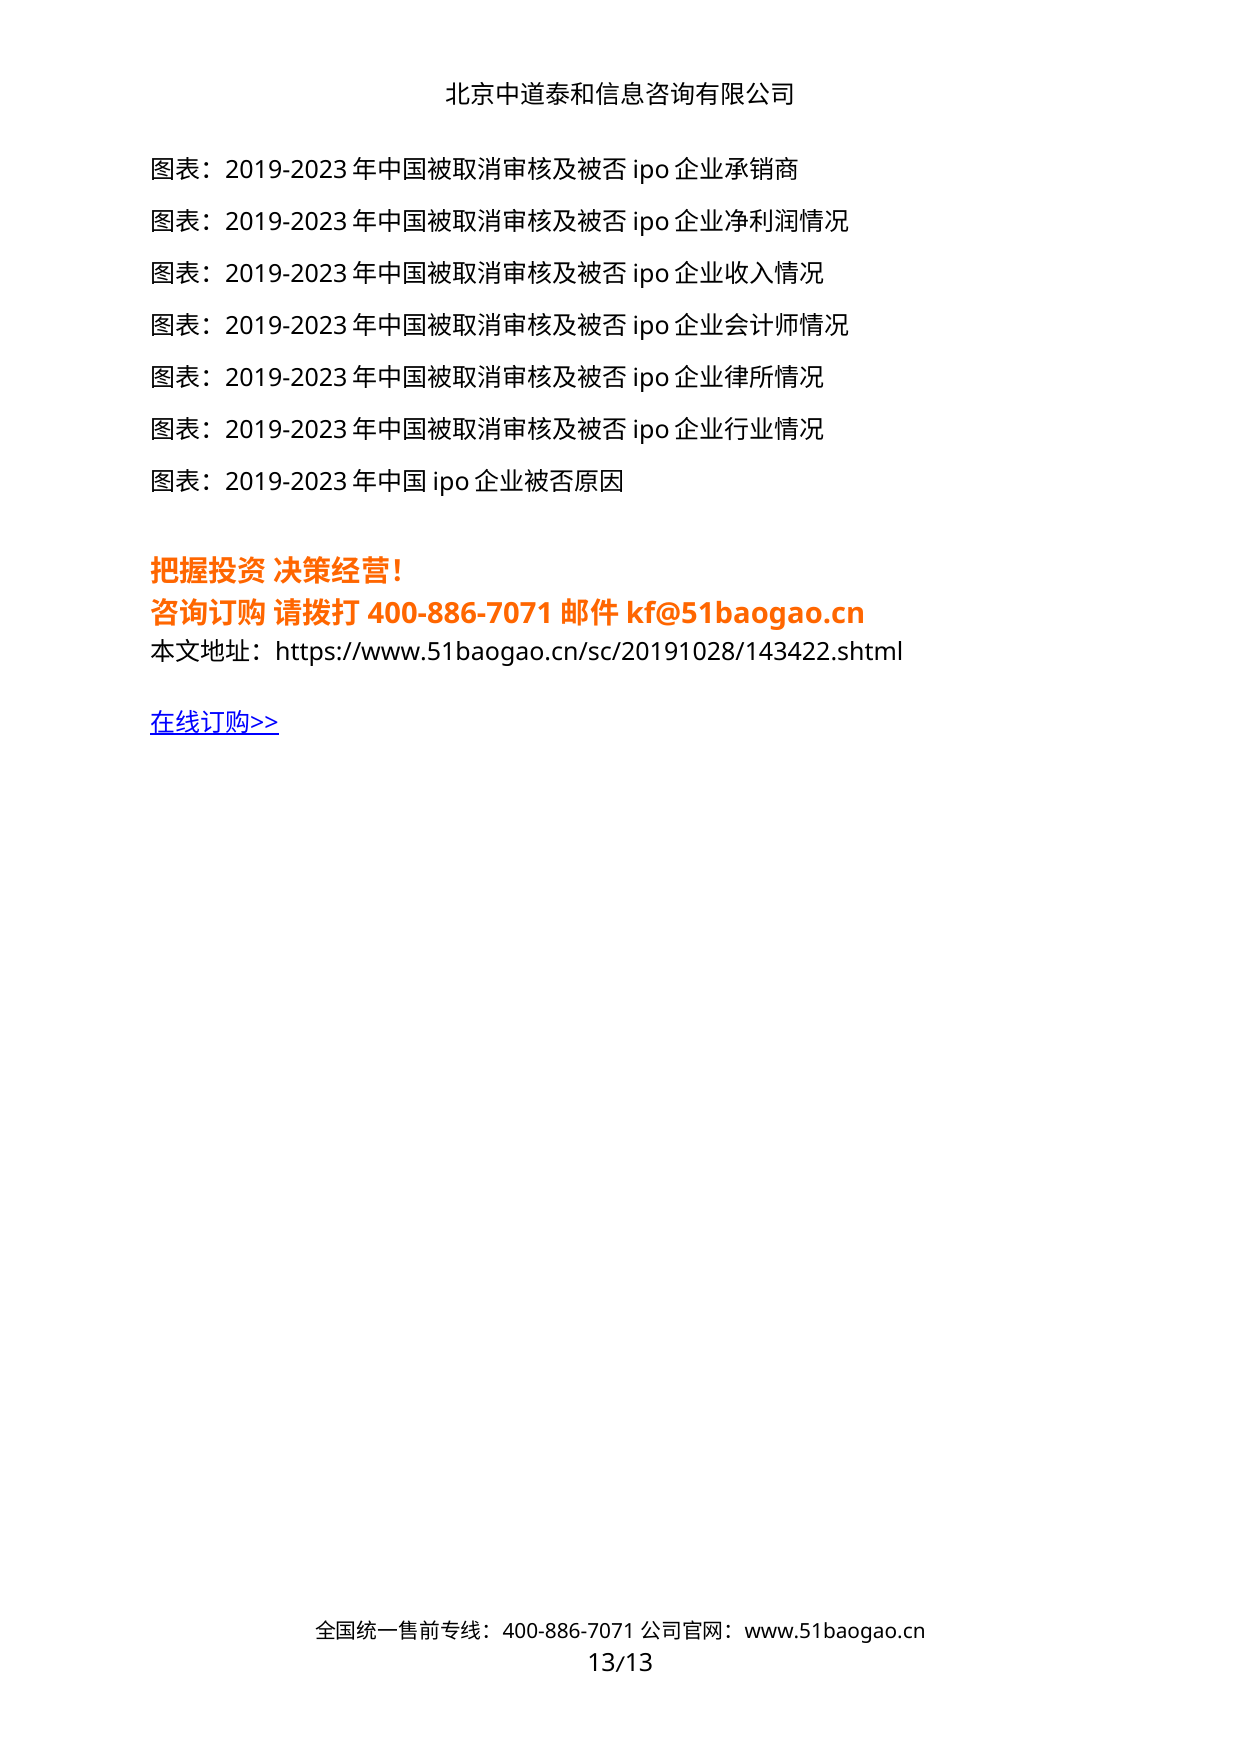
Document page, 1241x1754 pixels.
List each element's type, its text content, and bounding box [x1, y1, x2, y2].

text 在线订购>> [150, 668, 1090, 738]
text 图表：2019-2023年中国被取消审核及被否ipo企业净利润情况 [150, 202, 1090, 238]
text 图表：2019-2023年中国被取消审核及被否ipo企业行业情况 [150, 409, 1090, 446]
text 图表：2019-2023年中国被取消审核及被否ipo企业收入情况 [150, 254, 1090, 290]
text 图表：2019-2023年中国ipo企业被否原因 [150, 461, 1090, 497]
text 图表：2019-2023年中国被取消审核及被否ipo企业承销商 [150, 150, 1090, 186]
text 把握投资 决策经营！咨询订购 请拨打 400-886-7071 邮件 kf@51baogao.cn本文地址：https://www.51baogao.cn/sc/20191028/143422.shtml [150, 513, 1090, 668]
text 图表：2019-2023年中国被取消审核及被否ipo企业会计师情况 [150, 306, 1090, 342]
text 图表：2019-2023年中国被取消审核及被否ipo企业律所情况 [150, 357, 1090, 394]
